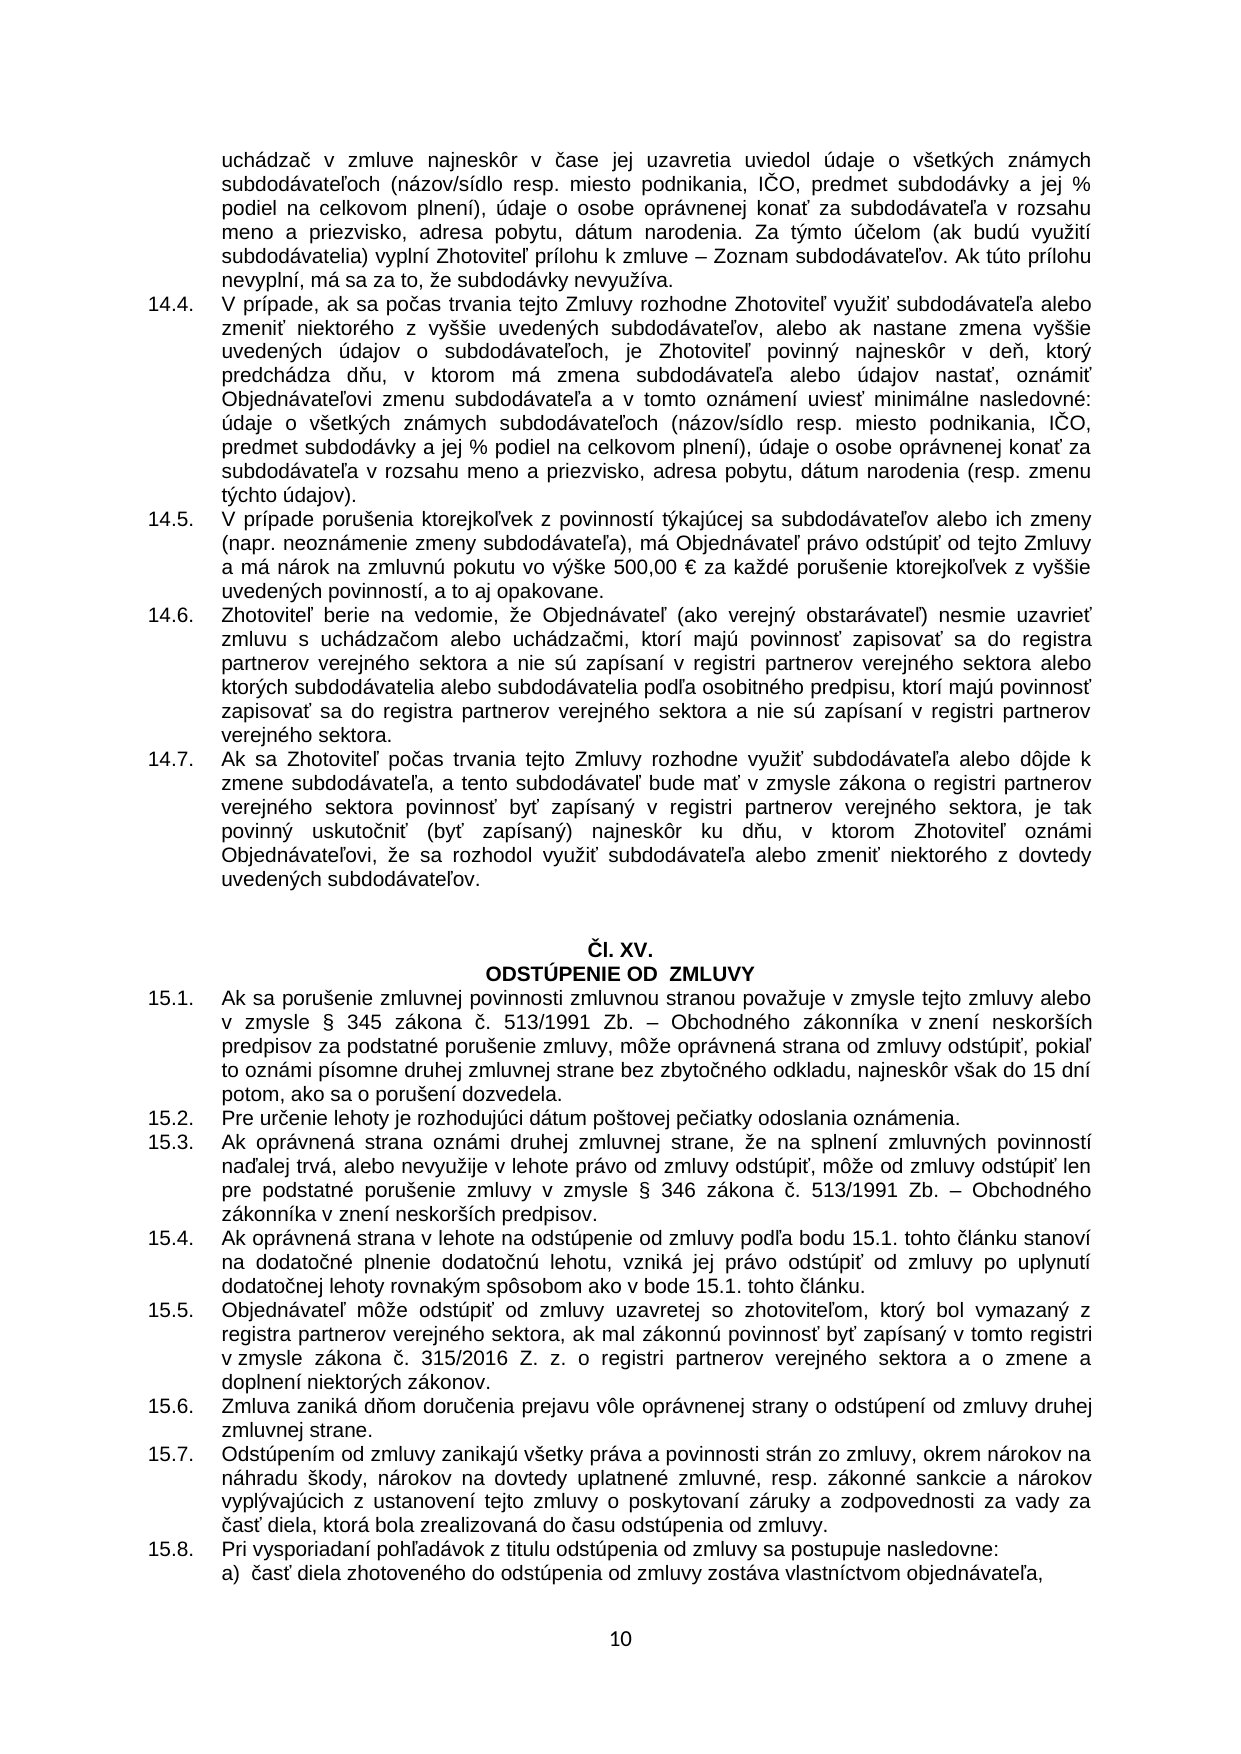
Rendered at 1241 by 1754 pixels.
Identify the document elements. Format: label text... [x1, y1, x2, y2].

text 14.6. Zhotoviteľ berie na vedomie, že Objednávateľ (ako verejný obstarávateľ) nesmie uzavrieť zmluvu s uchádzačom alebo uchádzačmi, ktorí majú povinnosť zapisovať sa do registra partnerov verejného sektora a nie sú zapísaní v registri partnerov verejného sektora alebo ktorých subdodávatelia alebo subdodávatelia podľa osobitného predpisu, ktorí majú povinnosť zapisovať sa do registra partnerov verejného sektora a nie sú zapísaní v registri partnerov verejného sektora. [148, 603, 1093, 747]
text 15.2. Pre určenie lehoty je rozhodujúci dátum poštovej pečiatky odoslania oznámenia. [148, 1106, 1093, 1130]
text 15.3. Ak oprávnená strana oznámi druhej zmluvnej strane, že na splnení zmluvných povinností naďalej trvá, alebo nevyužije v lehote právo od zmluvy odstúpiť, môže od zmluvy odstúpiť len pre podstatné porušenie zmluvy v zmysle § 346 zákona č. 513/1991 Zb. – Obchodného zákonníka v znení neskorších predpisov. [148, 1130, 1093, 1226]
text Čl. XV. [148, 938, 1093, 962]
text 15.1. Ak sa porušenie zmluvnej povinnosti zmluvnou stranou považuje v zmysle tejto zmluvy alebo v zmysle § 345 zákona č. 513/1991 Zb. – Obchodného zákonníka v znení neskorších predpisov za podstatné porušenie zmluvy, môže oprávnená strana od zmluvy odstúpiť, pokiaľ to oznámi písomne druhej zmluvnej strane bez zbytočného odkladu, najneskôr však do 15 dní potom, ako sa o porušení dozvedela. [148, 986, 1093, 1106]
text 15.6. Zmluva zaniká dňom doručenia prejavu vôle oprávnenej strany o odstúpení od zmluvy druhej zmluvnej strane. [148, 1393, 1093, 1441]
text 14.7. Ak sa Zhotoviteľ počas trvania tejto Zmluvy rozhodne využiť subdodávateľa alebo dôjde k zmene subdodávateľa, a tento subdodávateľ bude mať v zmysle zákona o registri partnerov verejného sektora povinnosť byť zapísaný v registri partnerov verejného sektora, je tak povinný uskutočniť (byť zapísaný) najneskôr ku dňu, v ktorom Zhotoviteľ oznámi Objednávateľovi, že sa rozhodol využiť subdodávateľa alebo zmeniť niektorého z dovtedy uvedených subdodávateľov. [148, 747, 1093, 890]
text 15.4. Ak oprávnená strana v lehote na odstúpenie od zmluvy podľa bodu 15.1. tohto článku stanoví na dodatočné plnenie dodatočnú lehotu, vzniká jej právo odstúpiť od zmluvy po uplynutí dodatočnej lehoty rovnakým spôsobom ako v bode 15.1. tohto článku. [148, 1226, 1093, 1298]
text 15.8. Pri vysporiadaní pohľadávok z titulu odstúpenia od zmluvy sa postupuje nasledovne: [148, 1537, 1093, 1561]
text 15.7. Odstúpením od zmluvy zanikajú všetky práva a povinnosti strán zo zmluvy, okrem nárokov na náhradu škody, nárokov na dovtedy uplatnené zmluvné, resp. zákonné sankcie a nárokov vyplývajúcich z ustanovení tejto zmluvy o poskytovaní záruky a zodpovednosti za vady za časť diela, ktorá bola zrealizovaná do času odstúpenia od zmluvy. [148, 1441, 1093, 1537]
text 14.4. V prípade, ak sa počas trvania tejto Zmluvy rozhodne Zhotoviteľ využiť subdodávateľa alebo zmeniť niektorého z vyššie uvedených subdodávateľov, alebo ak nastane zmena vyššie uvedených údajov o subdodávateľoch, je Zhotoviteľ povinný najneskôr v deň, ktorý predchádza dňu, v ktorom má zmena subdodávateľa alebo údajov nastať, oznámiť Objednávateľovi zmenu subdodávateľa a v tomto oznámení uviesť minimálne nasledovné: údaje o všetkých známych subdodávateľoch (názov/sídlo resp. miesto podnikania, IČO, predmet subdodávky a jej % podiel na celkovom plnení), údaje o osobe oprávnenej konať za subdodávateľa v rozsahu meno a priezvisko, adresa pobytu, dátum narodenia (resp. zmenu týchto údajov). [148, 291, 1093, 507]
text 15.5. Objednávateľ môže odstúpiť od zmluvy uzavretej so zhotoviteľom, ktorý bol vymazaný z registra partnerov verejného sektora, ak mal zákonnú povinnosť byť zapísaný v tomto registri v zmysle zákona č. 315/2016 Z. z. o registri partnerov verejného sektora a o zmene a doplnení niektorých zákonov. [148, 1298, 1093, 1393]
text a) časť diela zhotoveného do odstúpenia od zmluvy zostáva vlastníctvom objednávateľa, [221, 1561, 1093, 1585]
text ODSTÚPENIE OD ZMLUVY [148, 962, 1093, 986]
text 14.5. V prípade porušenia ktorejkoľvek z povinností týkajúcej sa subdodávateľov alebo ich zmeny (napr. neoznámenie zmeny subdodávateľa), má Objednávateľ právo odstúpiť od tejto Zmluvy a má nárok na zmluvnú pokutu vo výške 500,00 € za každé porušenie ktorejkoľvek z vyššie uvedených povinností, a to aj opakovane. [148, 507, 1093, 603]
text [148, 148, 1093, 291]
